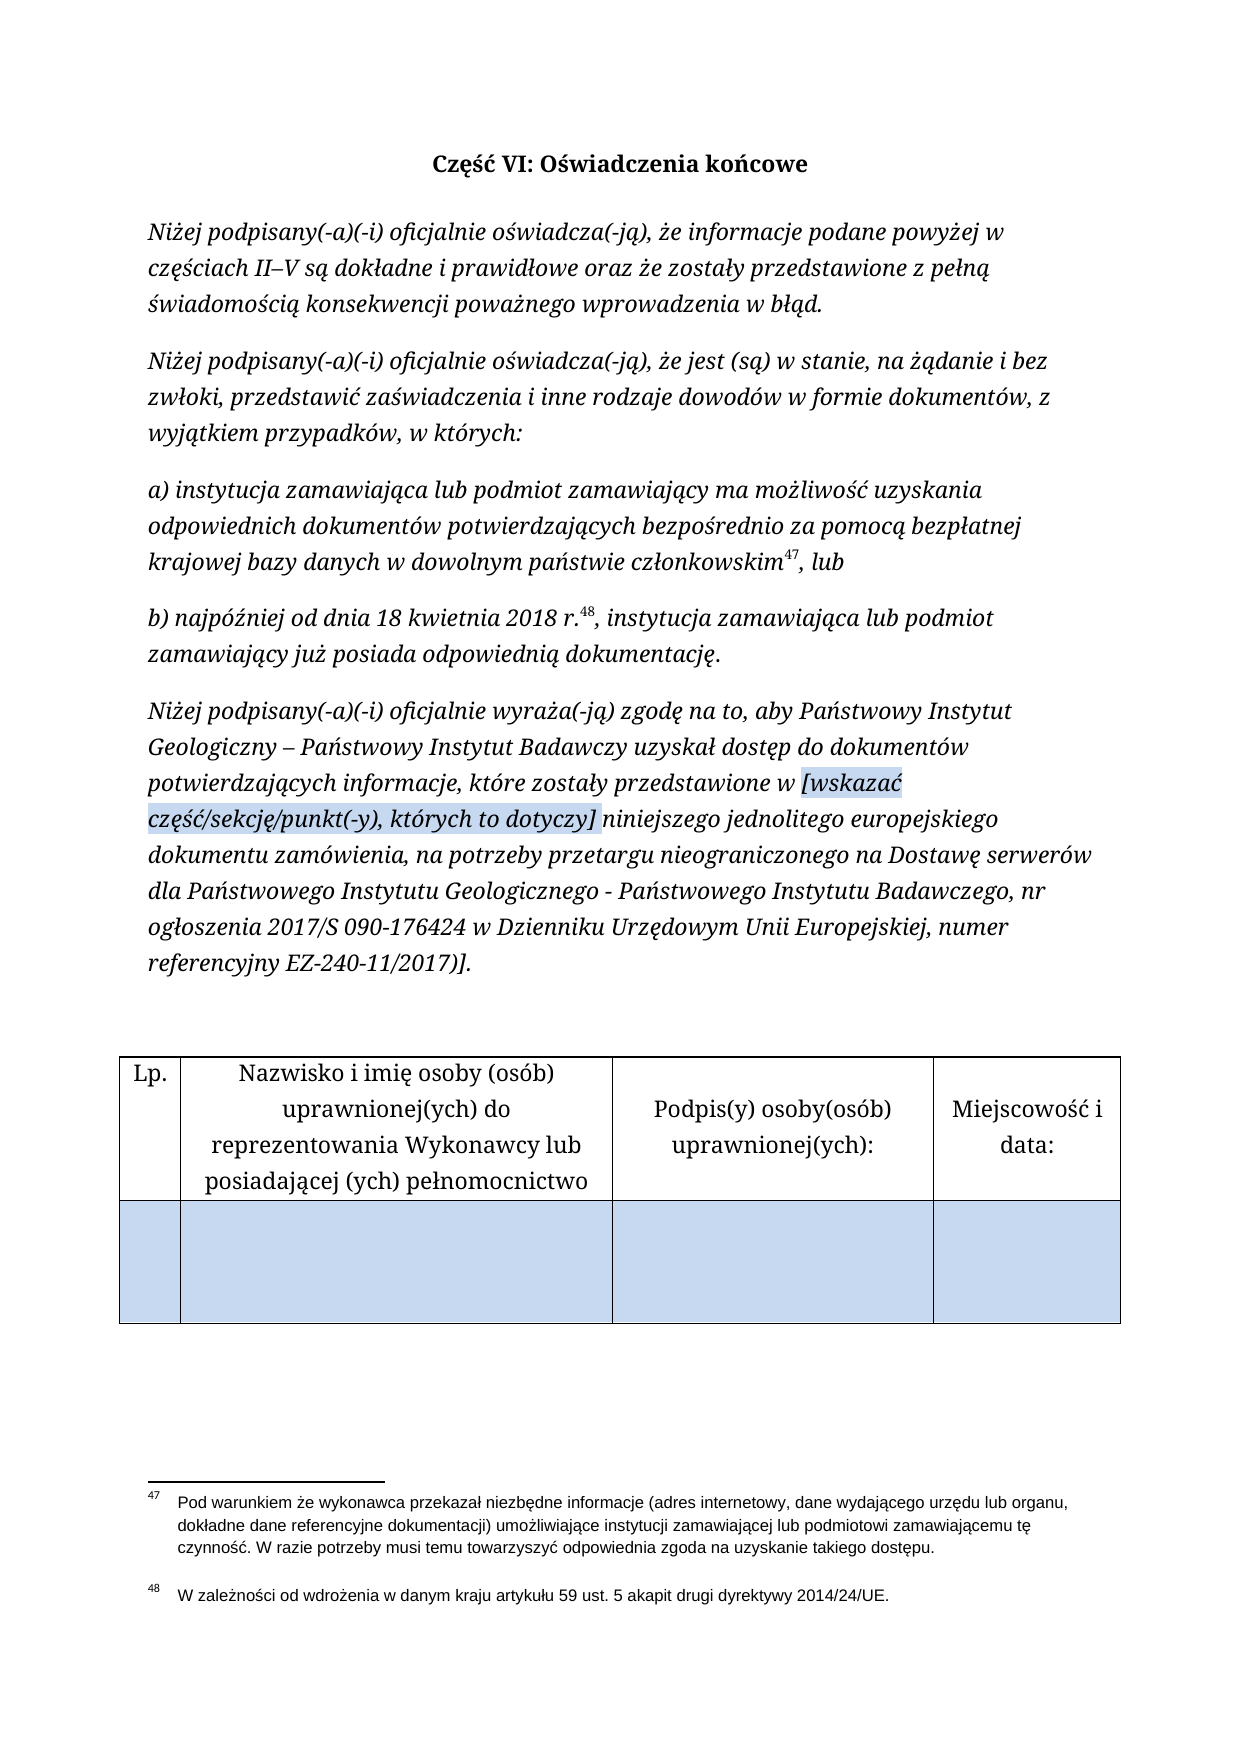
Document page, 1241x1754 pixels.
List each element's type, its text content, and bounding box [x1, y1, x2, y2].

table_header Nazwisko i imię osoby (osób) uprawnionej(ych) do reprezentowania Wykonawcy lub posiadającej (ych) pełnomocnictwo [181, 1058, 612, 1200]
text Niżej podpisany(-a)(-i) oficjalnie oświadcza(-ją), że jest (są) w stanie, na żądanie i bez zwłoki, przedstawić zaświadczenia i inne rodzaje dowodów w formie dokumentów, z wyjątkiem przypadków, w których: [148, 345, 1093, 448]
table_cell [181, 1201, 612, 1322]
table_header Miejscowość i data: [934, 1058, 1120, 1200]
text a) instytucja zamawiająca lub podmiot zamawiający ma możliwość uzyskania odpowiednich dokumentów potwierdzających bezpośrednio za pomocą bezpłatnej krajowej bazy danych w dowolnym państwie członkowskim, lub [148, 474, 1093, 577]
table_cell [120, 1201, 180, 1322]
text Niżej podpisany(-a)(-i) oficjalnie oświadcza(-ją), że informacje podane powyżej w częściach II–V są dokładne i prawidłowe oraz że zostały przedstawione z pełną świadomością konsekwencji poważnego wprowadzenia w błąd. [148, 216, 1093, 319]
title Część VI: Oświadczenia końcowe [148, 148, 1093, 179]
table_cell [613, 1201, 933, 1322]
text b) najpóźniej od dnia 18 kwietnia 2018 r., instytucja zamawiająca lub podmiot zamawiający już posiada odpowiednią dokumentację. [148, 602, 1093, 669]
table_header Podpis(y) osoby(osób) uprawnionej(ych): [613, 1058, 933, 1200]
text Niżej podpisany(-a)(-i) oficjalnie wyraża(-ją) zgodę na to, aby Państwowy Instytut Geologiczny – Państwowy Instytut Badawczy uzyskał dostęp do dokumentów potwierdzających informacje, które zostały przedstawione w [wskazać część/sekcję/punkt(-y), których to dotyczy] niniejszego jednolitego europejskiego dokumentu zamówienia, na potrzeby przetargu nieograniczonego na Dostawę serwerów dla Państwowego Instytutu Geologicznego - Państwowego Instytutu Badawczego, nr ogłoszenia 2017/S 090-176424 w Dzienniku Urzędowym Unii Europejskiej, numer referencyjny EZ-240-11/2017)]. [148, 695, 1093, 978]
table_cell [934, 1201, 1120, 1322]
table_header Lp. [120, 1058, 180, 1200]
